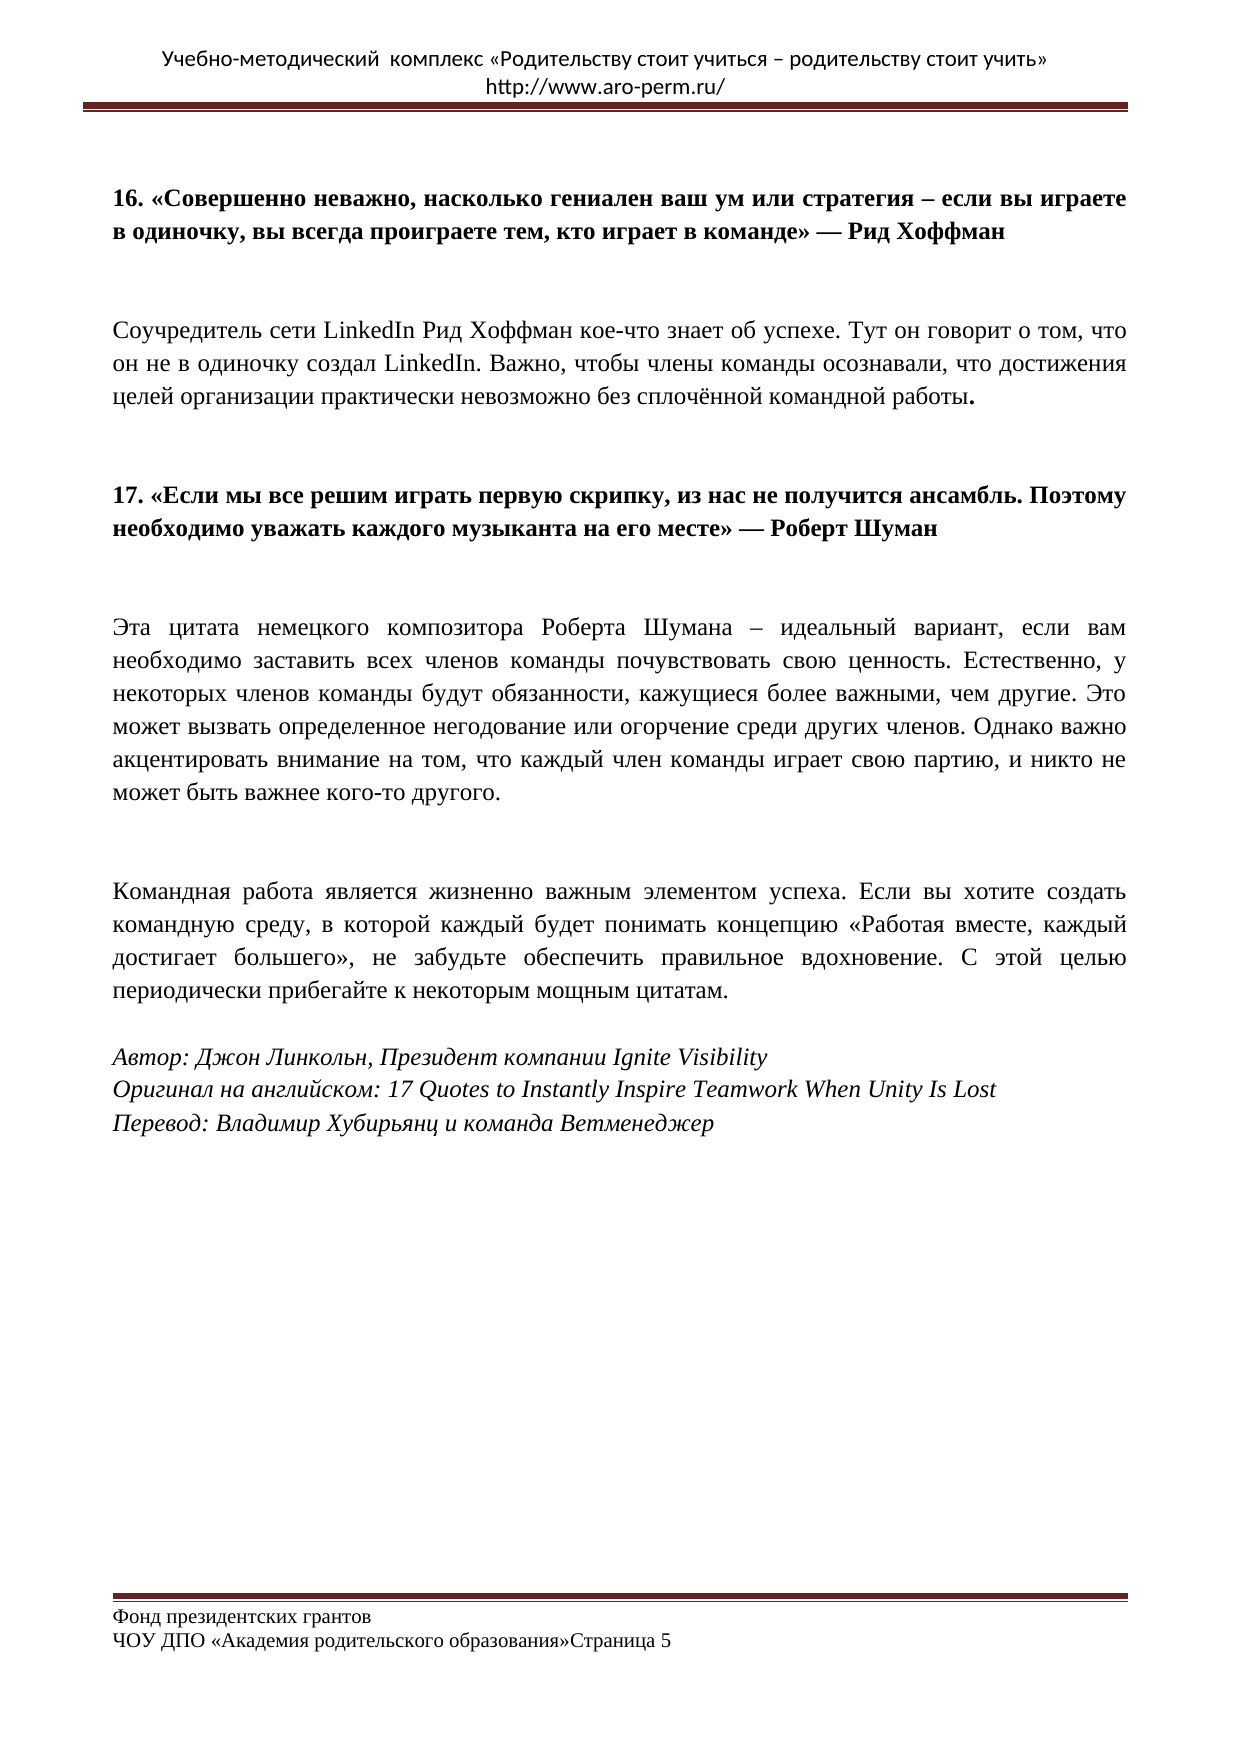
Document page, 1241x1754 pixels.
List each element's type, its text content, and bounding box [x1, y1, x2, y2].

text Эта цитата немецкого композитора Роберта Шумана – идеальный вариант, если вам необходимо заставить всех членов команды почувствовать свою ценность. Естественно, у некоторых членов команды будут обязанности, кажущиеся более важными, чем другие. Это может вызвать определенное негодование или огорчение среди других членов. Однако важно акцентировать внимание на том, что каждый член команды играет свою партию, и никто не может быть важнее кого-то другого. [112, 612, 1128, 806]
text 17. «Если мы все решим играть первую скрипку, из нас не получится ансамбль. Поэтому необходимо уважать каждого музыканта на его месте» — Роберт Шуман [112, 480, 1128, 542]
text 16. «Совершенно неважно, насколько гениален ваш ум или стратегия – если вы играете в одиночку, вы всегда проиграете тем, кто играет в команде» — Рид Хоффман [112, 183, 1128, 245]
text Перевод: Владимир Хубирьянц и команда Ветменеджер [112, 1108, 1128, 1136]
text Командная работа является жизненно важным элементом успеха. Если вы хотите создать командную среду, в которой каждый будет понимать концепцию «Работая вместе, каждый достигает большего», не забудьте обеспечить правильное вдохновение. С этой целью периодически прибегайте к некоторым мощным цитатам. [112, 876, 1128, 1004]
text Оригинал на английском: 17 Quotes to Instantly Inspire Teamwork When Unity Is Lost [112, 1074, 1128, 1103]
text Соучредитель сети LinkedIn Рид Хоффман кое-что знает об успехе. Тут он говорит о том, что он не в одиночку создал LinkedIn. Важно, чтобы члены команды осознавали, что достижения целей организации практически невозможно без сплочённой командной работы. [112, 315, 1128, 410]
text Автор: Джон Линкольн, Президент компании Ignite Visibility [112, 1042, 1128, 1070]
